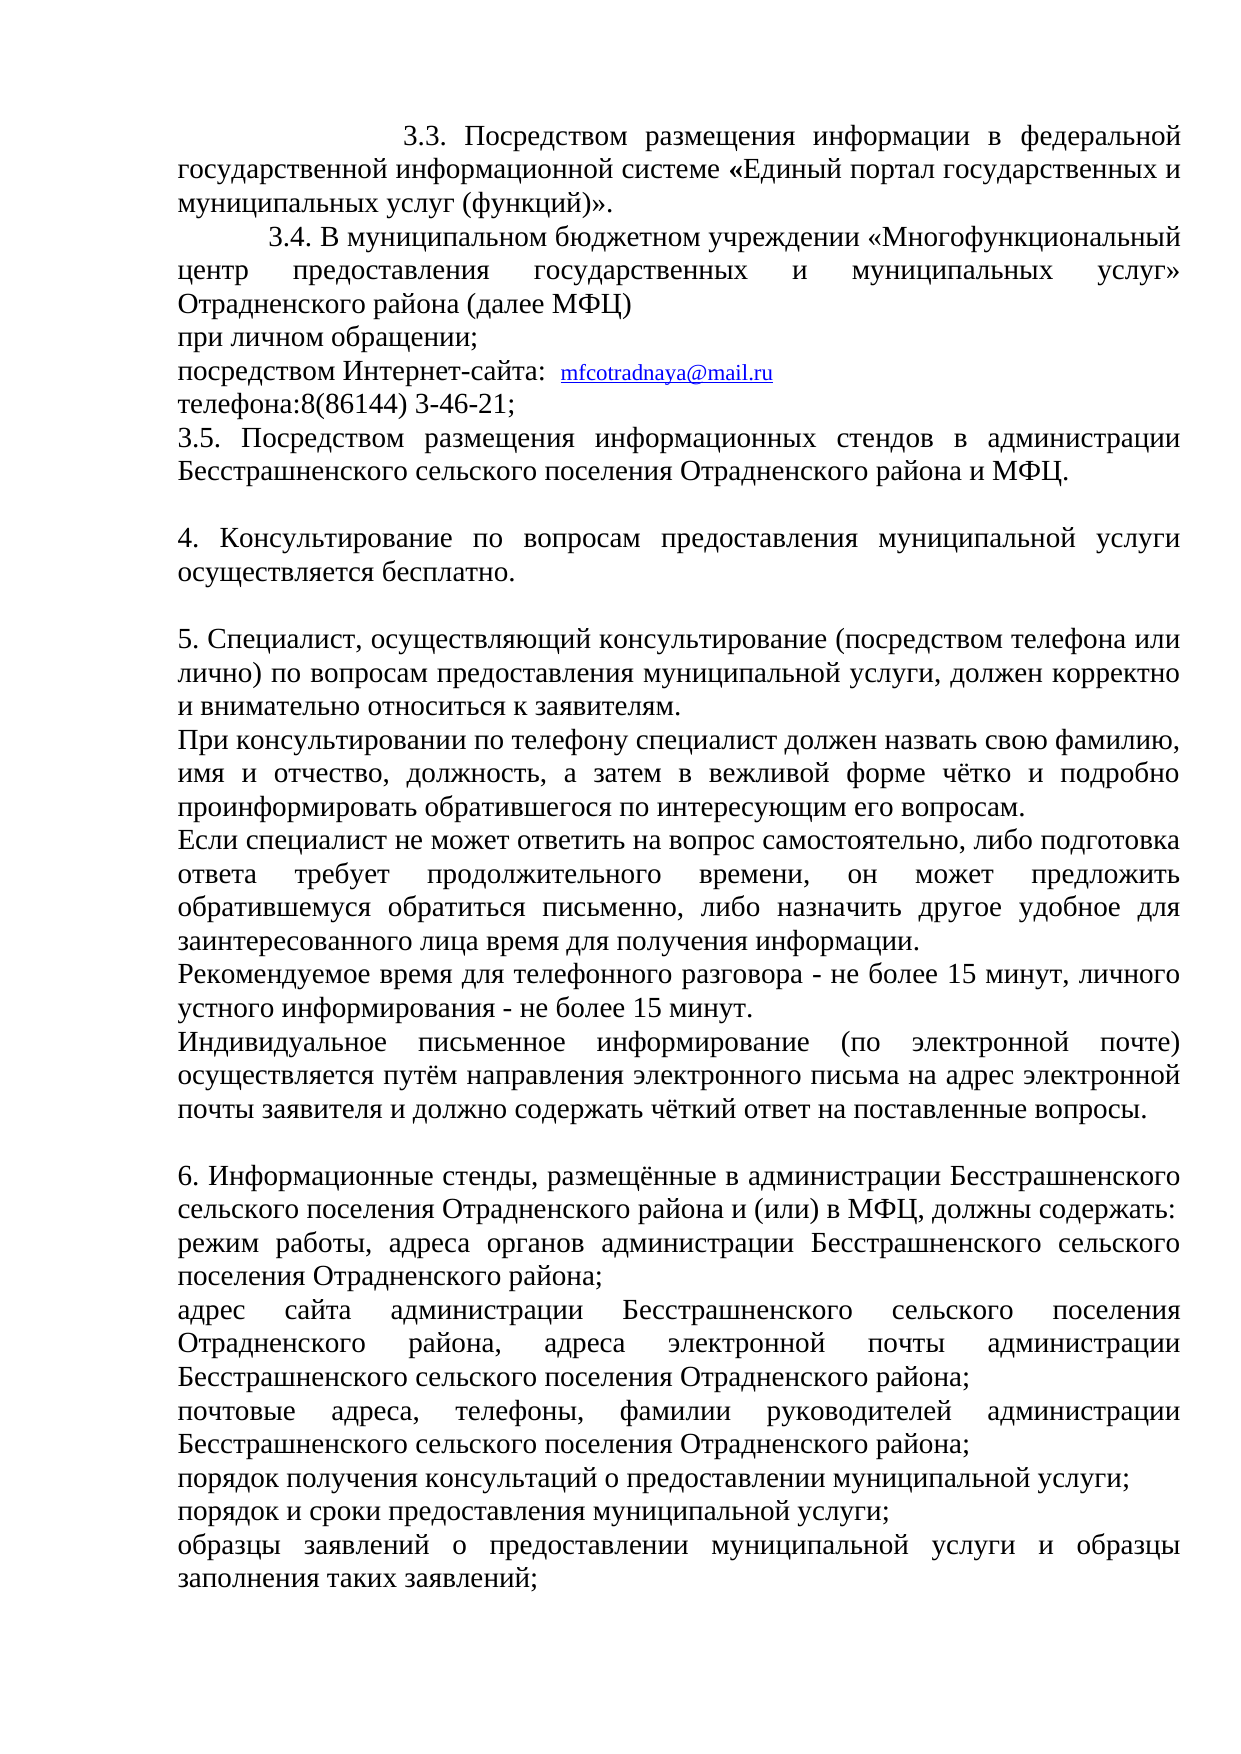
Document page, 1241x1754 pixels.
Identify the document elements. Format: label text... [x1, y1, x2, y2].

text порядок и сроки предоставления муниципальной услуги; [177, 1493, 1181, 1527]
text 5. Специалист, осуществляющий консультирование (посредством телефона или лично) по вопросам предоставления муниципальной услуги, должен корректно и внимательно относиться к заявителям. [177, 621, 1181, 722]
text Рекомендуемое время для телефонного разговора - не более 15 минут, личного устного информирования - не более 15 минут. [177, 957, 1181, 1024]
text образцы заявлений о предоставлении муниципальной услуги и образцы заполнения таких заявлений; [177, 1527, 1181, 1594]
text Индивидуальное письменное информирование (по электронной почте) осуществляется путём направления электронного письма на адрес электронной почты заявителя и должно содержать чёткий ответ на поставленные вопросы. [177, 1024, 1181, 1124]
text 4. Консультирование по вопросам предоставления муниципальной услуги осуществляется бесплатно. [177, 521, 1181, 588]
text телефона:8(86144) 3-46-21; [177, 386, 1181, 420]
text посредством Интернет-сайта: mfcotradnaya@mail.ru [177, 353, 1181, 386]
text 3.5. Посредством размещения информационных стендов в администрации Бесстрашненского сельского поселения Отрадненского района и МФЦ. [177, 420, 1181, 487]
text адрес сайта администрации Бесстрашненского сельского поселения Отрадненского района, адреса электронной почты администрации Бесстрашненского сельского поселения Отрадненского района; [177, 1292, 1181, 1393]
text 6. Информационные стенды, размещённые в администрации Бесстрашненского сельского поселения Отрадненского района и (или) в МФЦ, должны содержать: [177, 1158, 1181, 1225]
text 3.4. В муниципальном бюджетном учреждении «Многофункциональный центр предоставления государственных и муниципальных услуг» Отрадненского района (далее МФЦ) [177, 219, 1181, 319]
text режим работы, адреса органов администрации Бесстрашненского сельского поселения Отрадненского района; [177, 1225, 1181, 1292]
text почтовые адреса, телефоны, фамилии руководителей администрации Бесстрашненского сельского поселения Отрадненского района; [177, 1393, 1181, 1460]
text при личном обращении; [177, 319, 1181, 353]
text порядок получения консультаций о предоставлении муниципальной услуги; [177, 1460, 1181, 1493]
text 3.3. Посредством размещения информации в федеральной государственной информационной системе «Единый портал государственных и муниципальных услуг (функций)». [177, 118, 1181, 219]
text Если специалист не может ответить на вопрос самостоятельно, либо подготовка ответа требует продолжительного времени, он может предложить обратившемуся обратиться письменно, либо назначить другое удобное для заинтересованного лица время для получения информации. [177, 822, 1181, 957]
text При консультировании по телефону специалист должен назвать свою фамилию, имя и отчество, должность, а затем в вежливой форме чётко и подробно проинформировать обратившегося по интересующим его вопросам. [177, 722, 1181, 822]
